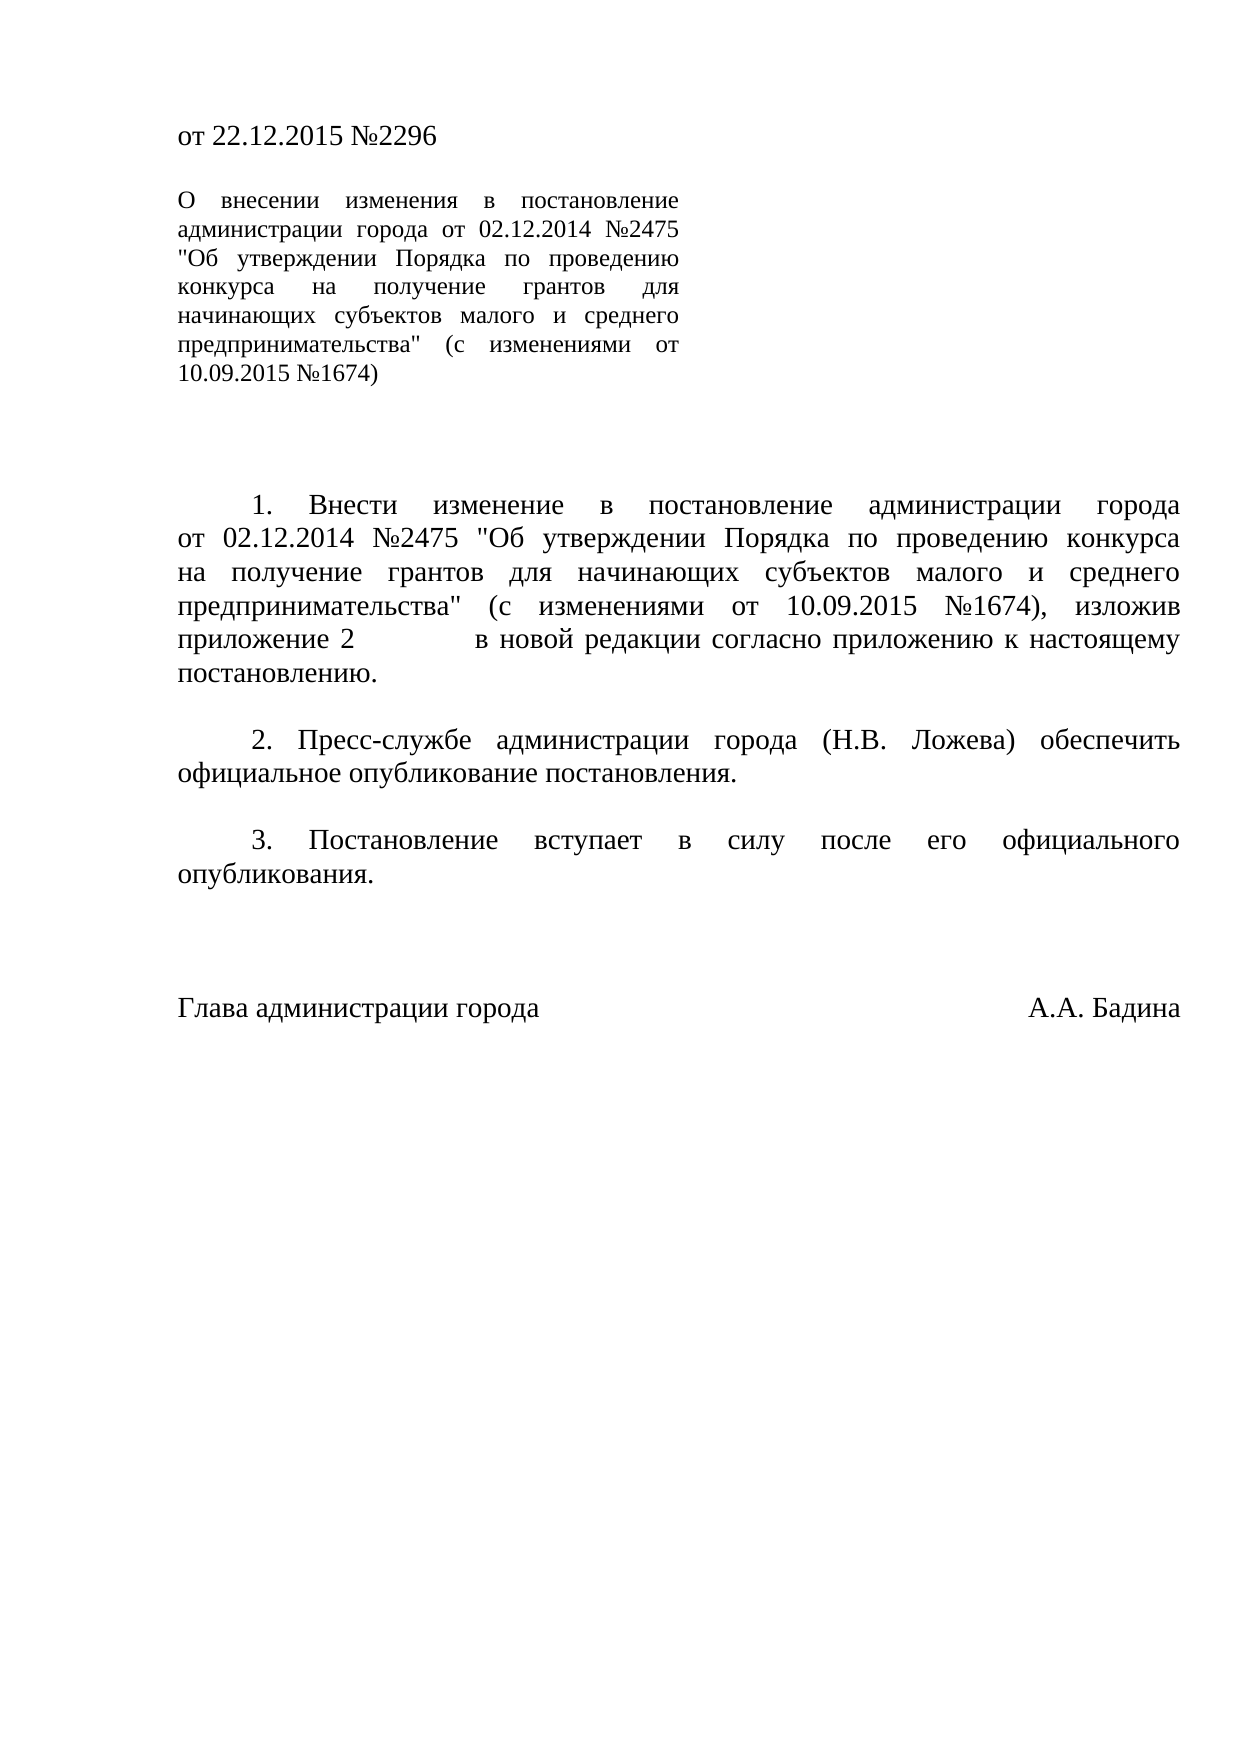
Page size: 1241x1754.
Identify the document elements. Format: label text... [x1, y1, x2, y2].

text от 22.12.2015 №2296 [177, 118, 1181, 152]
text 3. Постановление вступает в силу после его официального опубликования. [177, 822, 1181, 889]
text О внесении изменения в постановление администрации города от 02.12.2014 №2475 "Об утверждении Порядка по проведению конкурса на получение грантов для начинающих субъектов малого и среднего предпринимательства" (с изменениями от 10.09.2015 №1674) [177, 185, 679, 386]
text 1. Внести изменение в постановление администрации города от 02.12.2014 №2475 "Об утверждении Порядка по проведению конкурса на получение грантов для начинающих субъектов малого и среднего предпринимательства" (с изменениями от 10.09.2015 №1674), изложив приложение 2 в новой редакции согласно приложению к настоящему постановлению. [177, 487, 1181, 688]
text Глава администрации города А.А. Бадина [177, 990, 1181, 1024]
text 2. Пресс-службе администрации города (Н.В. Ложева) обеспечить официальное опубликование постановления. [177, 722, 1181, 789]
